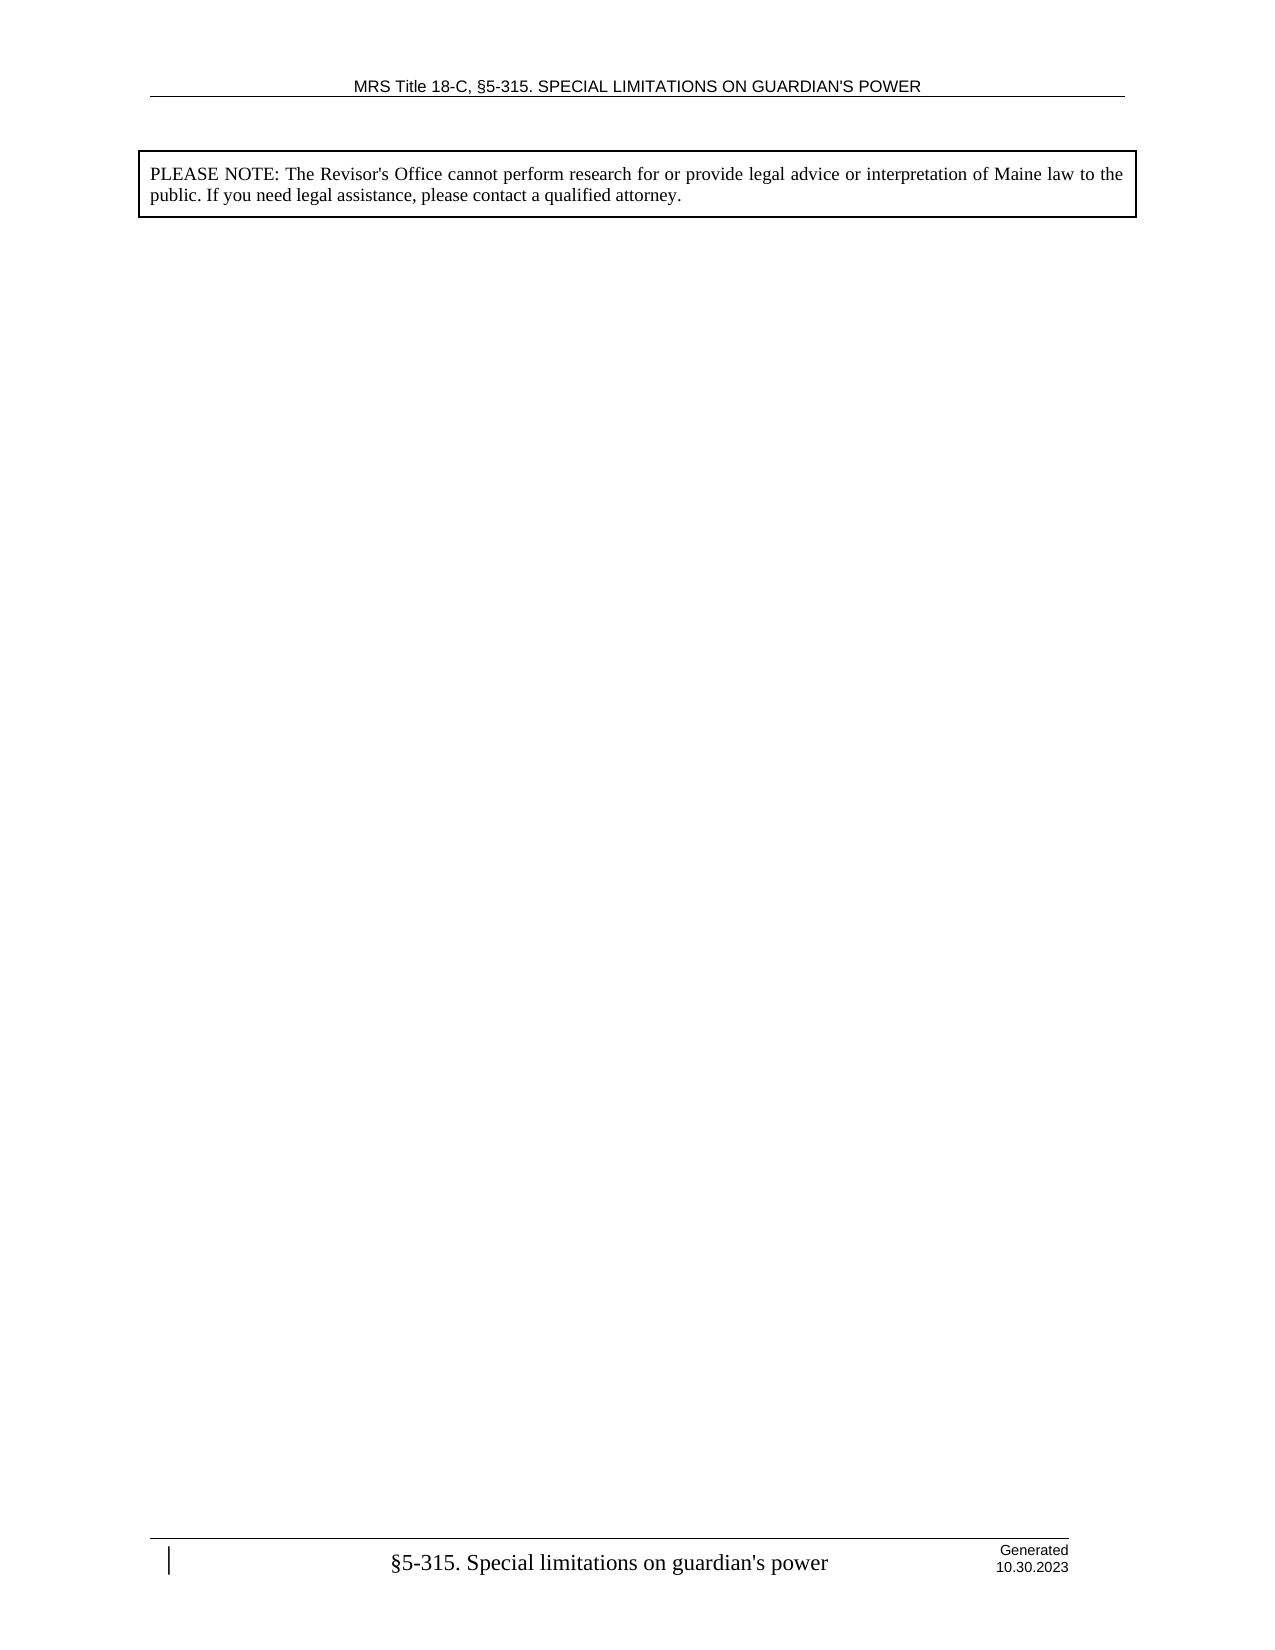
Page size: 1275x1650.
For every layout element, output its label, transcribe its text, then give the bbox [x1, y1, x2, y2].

text PLEASE NOTE: The Revisor's Office cannot perform research for or provide legal advice or interpretation of Maine law to the public. If you need legal assistance, please contact a qualified attorney. [140, 152, 1135, 216]
